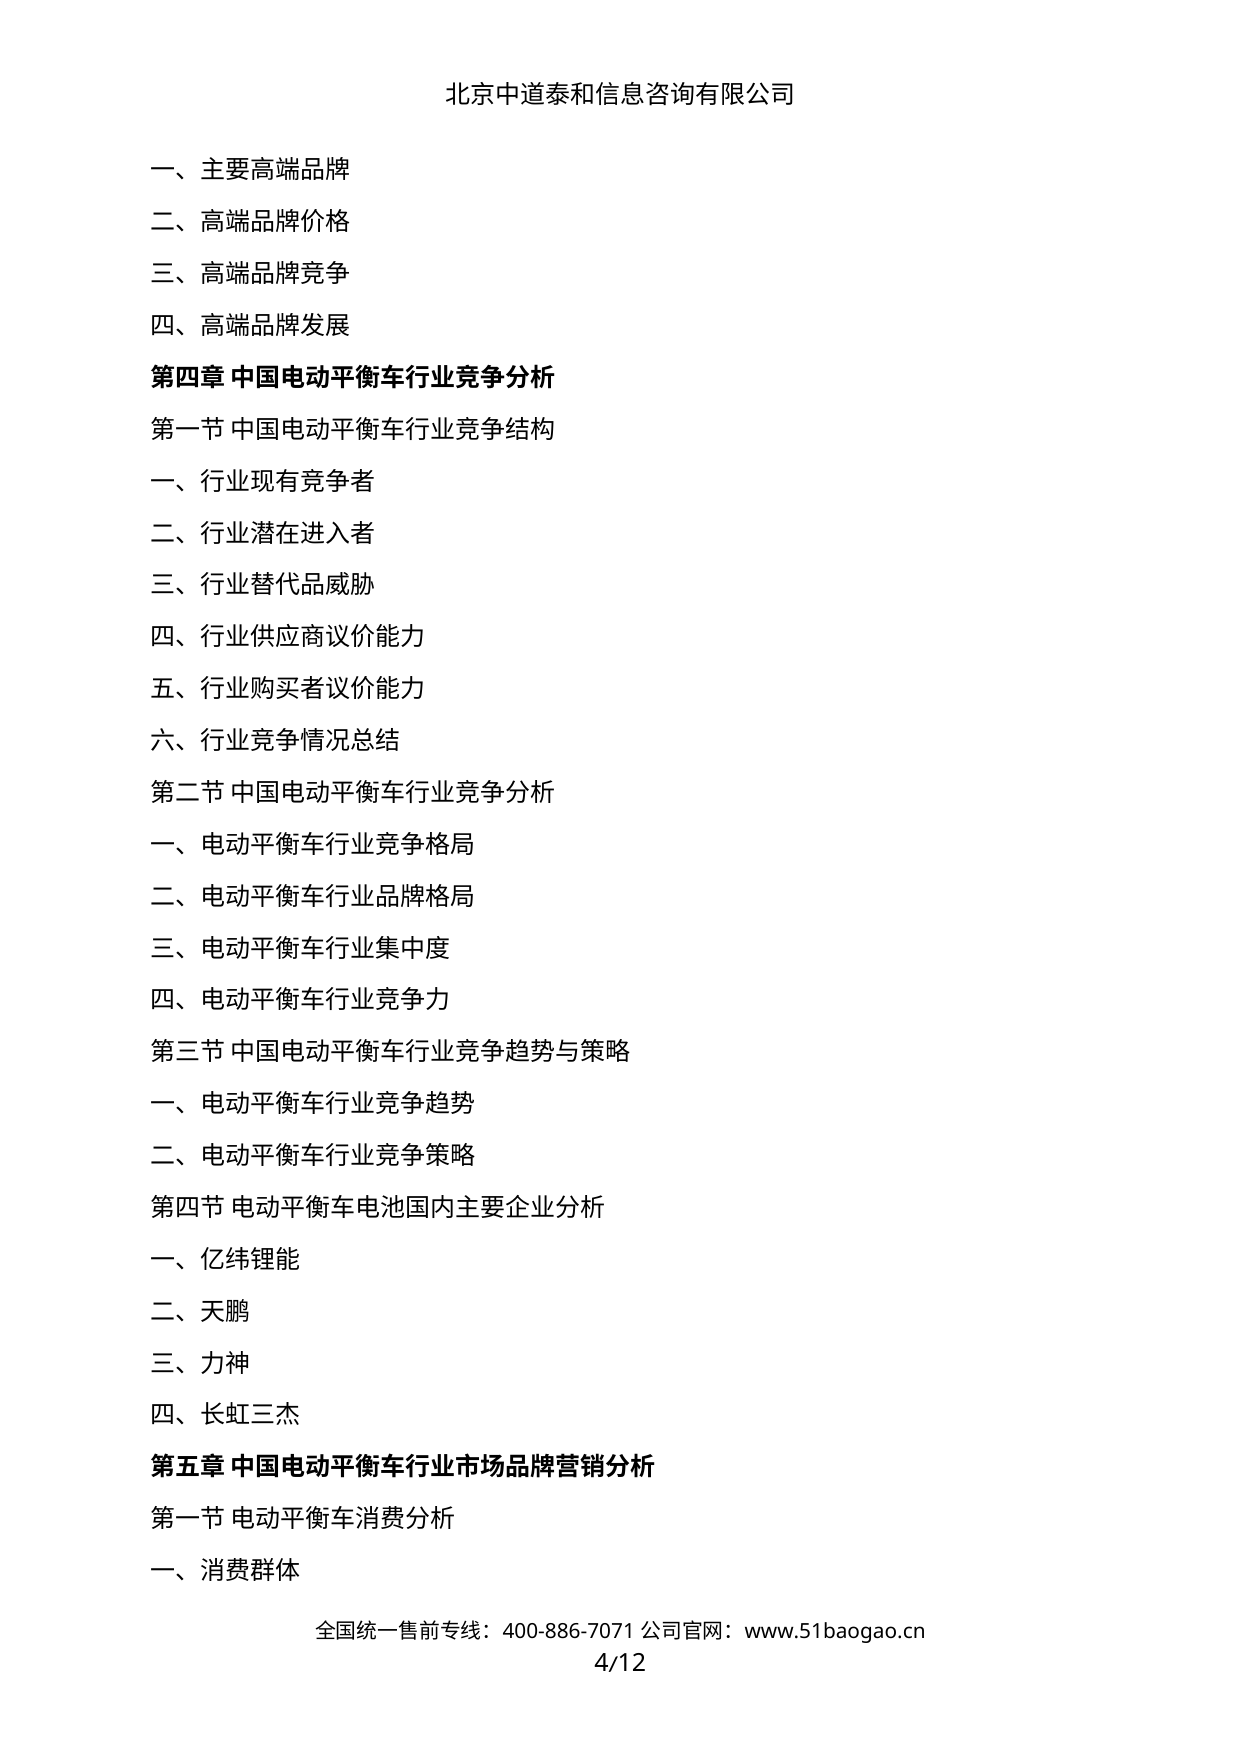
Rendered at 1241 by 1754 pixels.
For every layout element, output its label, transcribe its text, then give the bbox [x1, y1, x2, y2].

text 第四节 电动平衡车电池国内主要企业分析 [150, 1187, 1090, 1224]
text 五、行业购买者议价能力 [150, 669, 1090, 705]
text 第四章 中国电动平衡车行业竞争分析 [150, 357, 1090, 394]
text 三、电动平衡车行业集中度 [150, 928, 1090, 964]
text 三、力神 [150, 1343, 1090, 1379]
text 二、行业潜在进入者 [150, 513, 1090, 549]
text 四、高端品牌发展 [150, 306, 1090, 342]
text 二、天鹏 [150, 1291, 1090, 1327]
text 四、长虹三杰 [150, 1395, 1090, 1431]
text 第二节 中国电动平衡车行业竞争分析 [150, 772, 1090, 809]
text 四、行业供应商议价能力 [150, 617, 1090, 653]
text 一、电动平衡车行业竞争格局 [150, 824, 1090, 861]
text 二、电动平衡车行业竞争策略 [150, 1136, 1090, 1172]
text 二、高端品牌价格 [150, 202, 1090, 238]
text 一、电动平衡车行业竞争趋势 [150, 1084, 1090, 1120]
text 第三节 中国电动平衡车行业竞争趋势与策略 [150, 1032, 1090, 1068]
text 四、电动平衡车行业竞争力 [150, 980, 1090, 1016]
text 一、主要高端品牌 [150, 150, 1090, 186]
text 六、行业竞争情况总结 [150, 721, 1090, 757]
text 第五章 中国电动平衡车行业市场品牌营销分析 [150, 1447, 1090, 1483]
text 第一节 中国电动平衡车行业竞争结构 [150, 409, 1090, 446]
text 二、电动平衡车行业品牌格局 [150, 876, 1090, 912]
text 第一节 电动平衡车消费分析 [150, 1499, 1090, 1535]
text 一、亿纬锂能 [150, 1239, 1090, 1276]
text 一、消费群体 [150, 1551, 1090, 1587]
text 一、行业现有竞争者 [150, 461, 1090, 497]
text 三、高端品牌竞争 [150, 254, 1090, 290]
text 三、行业替代品威胁 [150, 565, 1090, 601]
